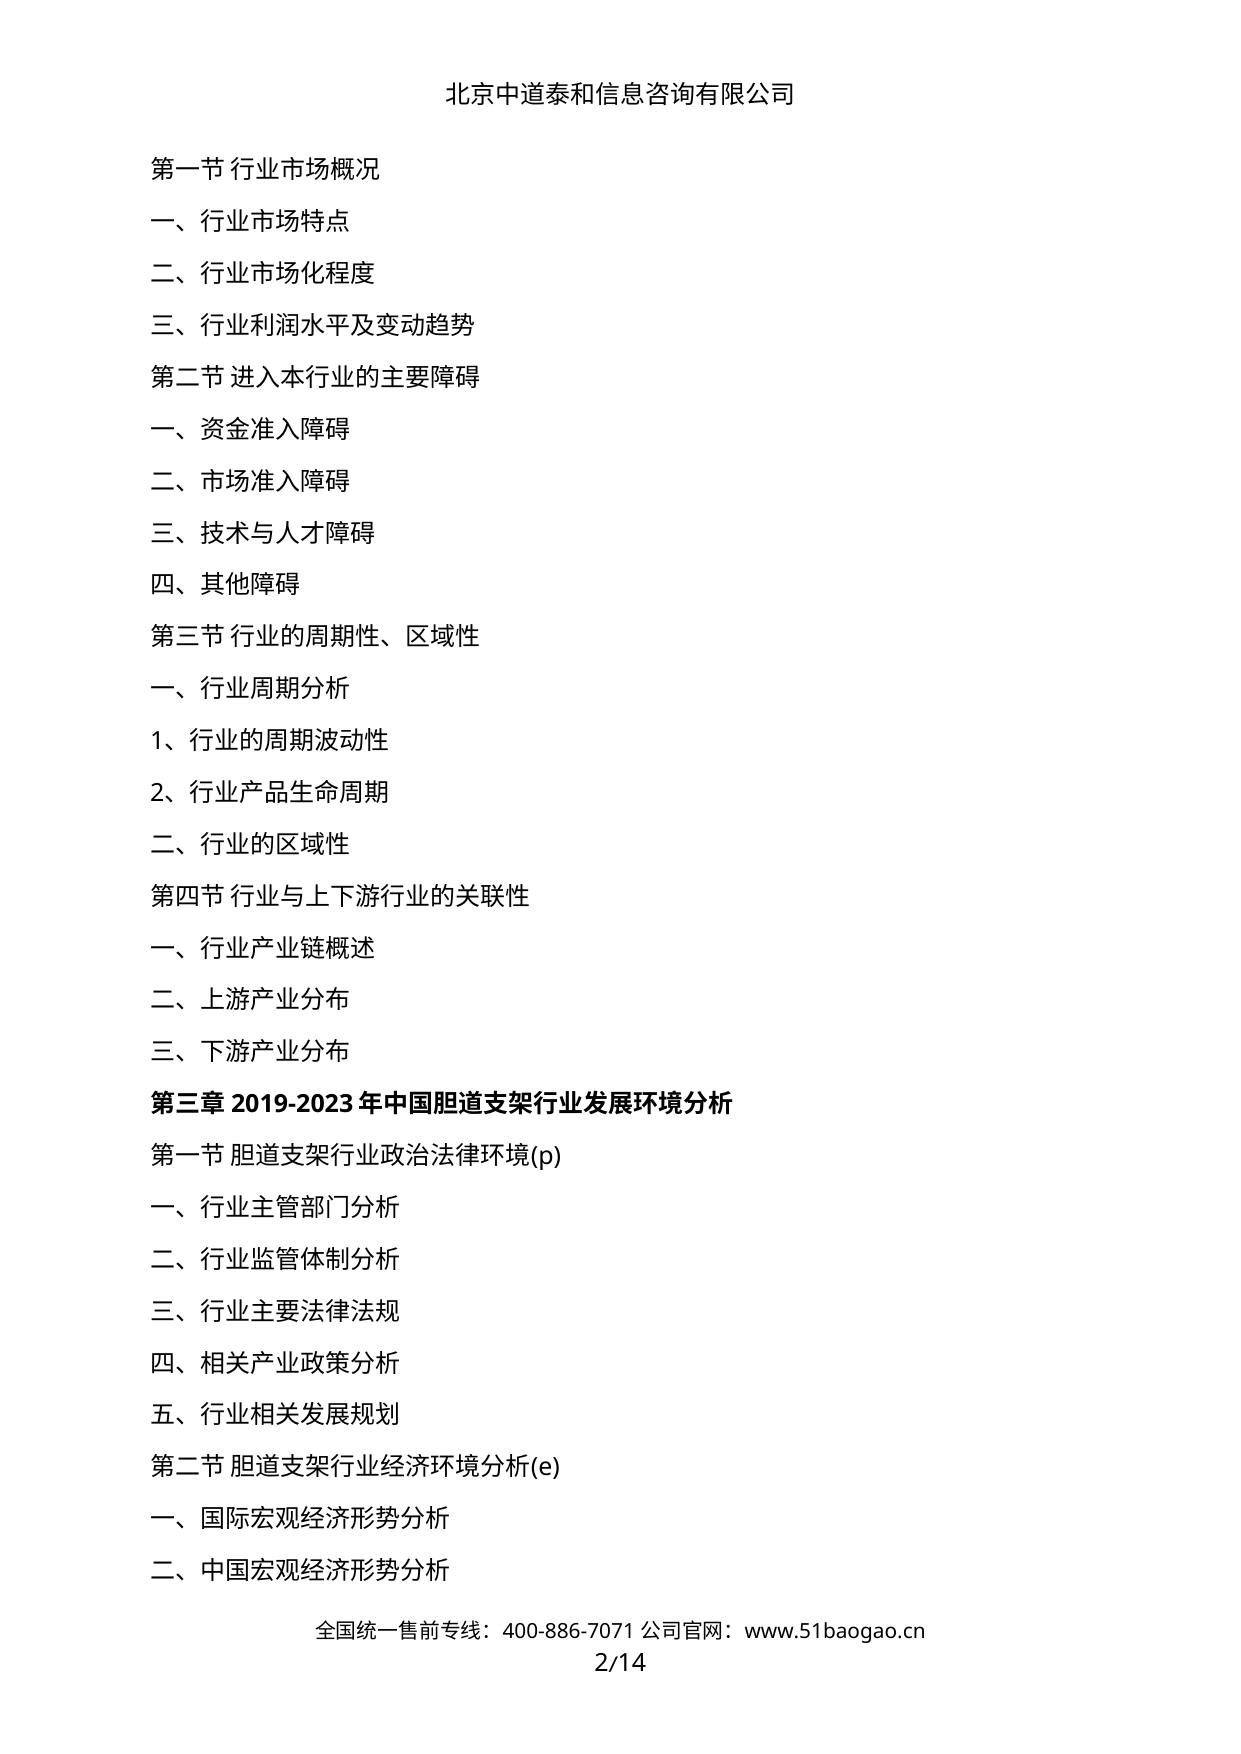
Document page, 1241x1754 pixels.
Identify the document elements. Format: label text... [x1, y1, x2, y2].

text 一、行业周期分析 [150, 669, 1090, 705]
text 第三节 行业的周期性、区域性 [150, 617, 1090, 653]
text 三、行业利润水平及变动趋势 [150, 306, 1090, 342]
text 二、行业市场化程度 [150, 254, 1090, 290]
text 1、行业的周期波动性 [150, 721, 1090, 757]
text 二、市场准入障碍 [150, 461, 1090, 497]
text 三、技术与人才障碍 [150, 513, 1090, 549]
text 第三章 2019-2023年中国胆道支架行业发展环境分析 [150, 1084, 1090, 1120]
text 二、上游产业分布 [150, 980, 1090, 1016]
text 三、下游产业分布 [150, 1032, 1090, 1068]
text 二、中国宏观经济形势分析 [150, 1551, 1090, 1587]
text 2、行业产品生命周期 [150, 772, 1090, 809]
text 一、国际宏观经济形势分析 [150, 1499, 1090, 1535]
text 一、资金准入障碍 [150, 409, 1090, 446]
text 第一节 行业市场概况 [150, 150, 1090, 186]
text 二、行业的区域性 [150, 824, 1090, 861]
text 第一节 胆道支架行业政治法律环境(p) [150, 1136, 1090, 1172]
text 第二节 胆道支架行业经济环境分析(e) [150, 1447, 1090, 1483]
text 五、行业相关发展规划 [150, 1395, 1090, 1431]
text 一、行业市场特点 [150, 202, 1090, 238]
text 第二节 进入本行业的主要障碍 [150, 357, 1090, 394]
text 二、行业监管体制分析 [150, 1239, 1090, 1276]
text 一、行业产业链概述 [150, 928, 1090, 964]
text 四、相关产业政策分析 [150, 1343, 1090, 1379]
text 三、行业主要法律法规 [150, 1291, 1090, 1327]
text 一、行业主管部门分析 [150, 1187, 1090, 1224]
text 第四节 行业与上下游行业的关联性 [150, 876, 1090, 912]
text 四、其他障碍 [150, 565, 1090, 601]
